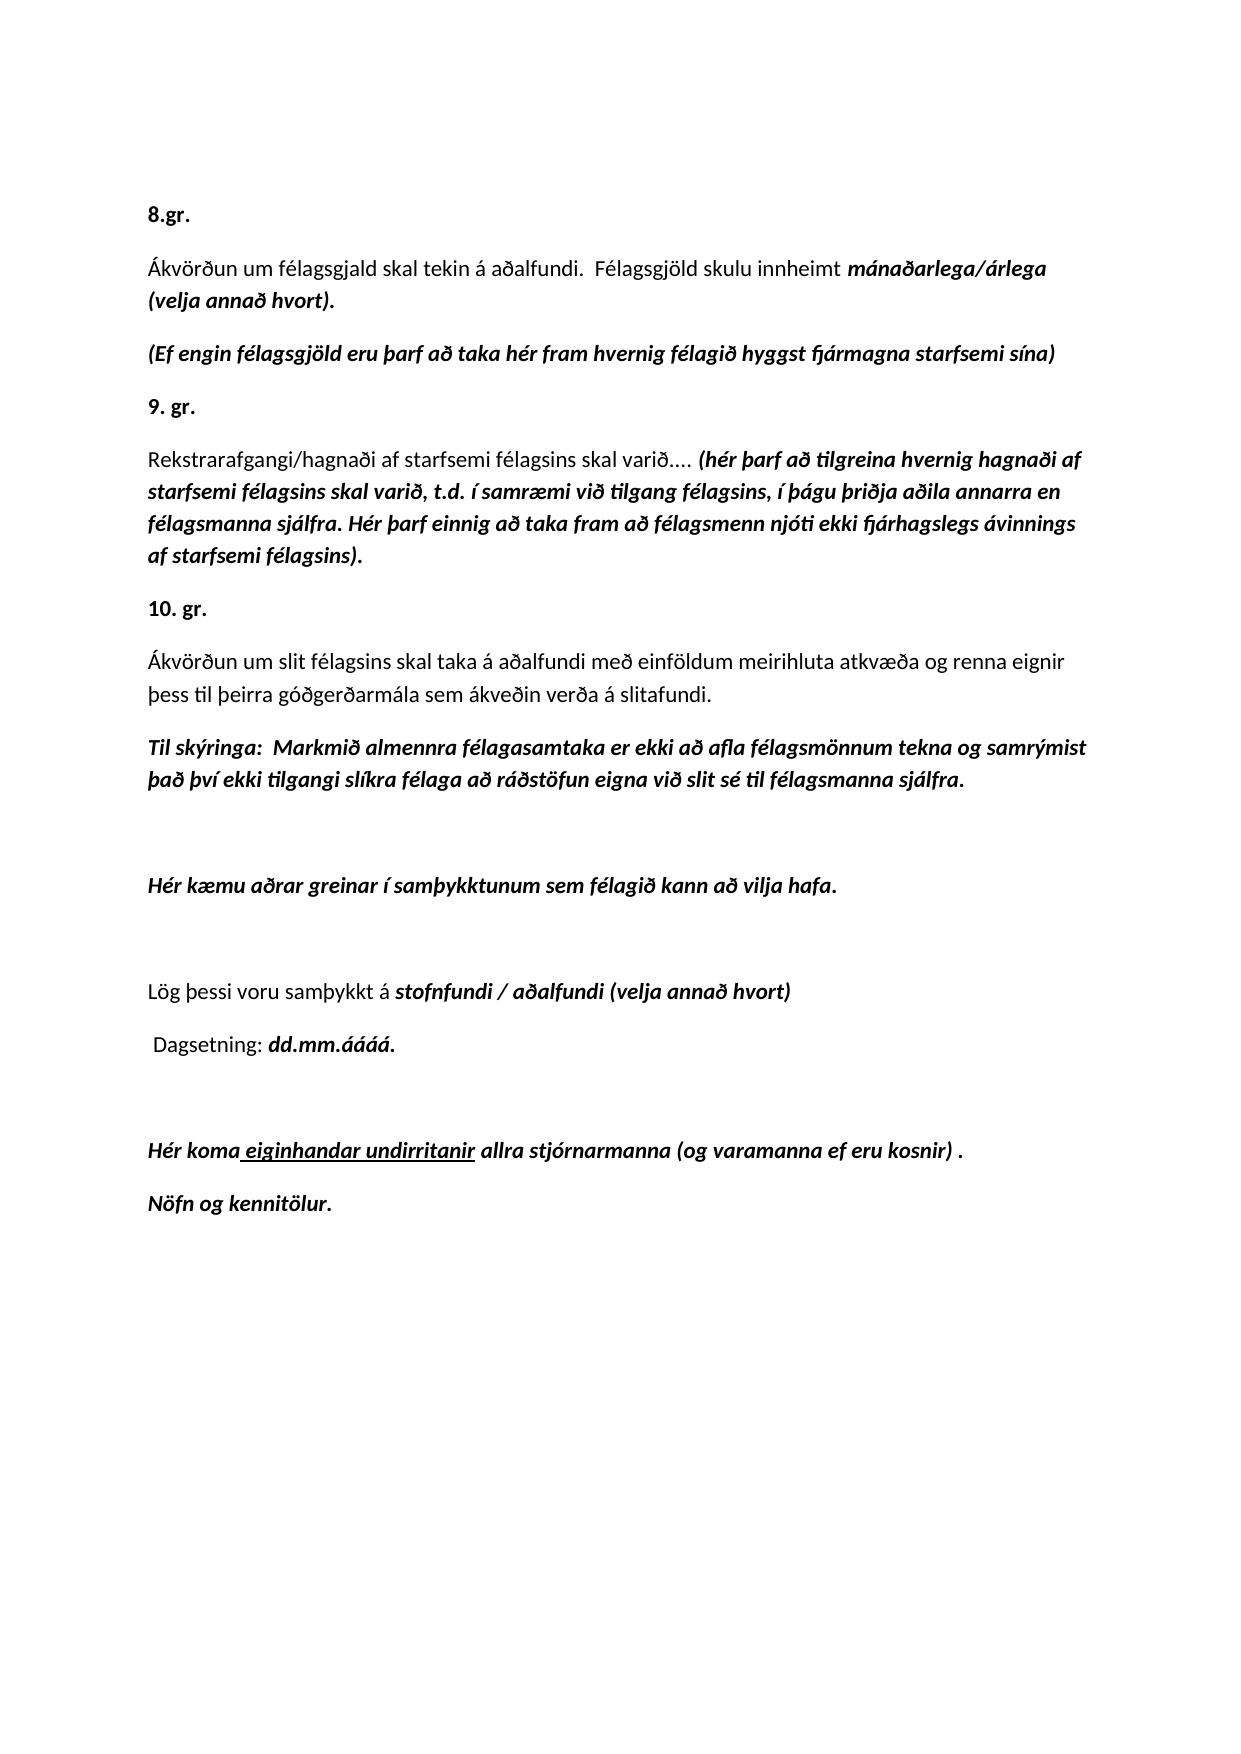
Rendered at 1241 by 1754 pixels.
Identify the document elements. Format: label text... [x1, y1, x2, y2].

text Hér koma eiginhandar undirritanir allra stjórnarmanna (og varamanna ef eru kosnir) . [148, 1136, 1093, 1164]
text 10. gr. [148, 594, 1093, 622]
text Til skýringa: Markmið almennra félagasamtaka er ekki að afla félagsmönnum tekna og samrýmist það því ekki tilgangi slíkra félaga að ráðstöfun eigna við slit sé til félagsmanna sjálfra. [148, 733, 1093, 793]
text Ákvörðun um slit félagsins skal taka á aðalfundi með einföldum meirihluta atkvæða og renna eignir þess til þeirra góðgerðarmála sem ákveðin verða á slitafundi. [148, 647, 1093, 708]
text Hér kæmu aðrar greinar í samþykktunum sem félagið kann að vilja hafa. [148, 871, 1093, 899]
text Ákvörðun um félagsgjald skal tekin á aðalfundi. Félagsgjöld skulu innheimt mánaðarlega/árlega (velja annað hvort). [148, 254, 1093, 314]
text (Ef engin félagsgjöld eru þarf að taka hér fram hvernig félagið hyggst fjármagna starfsemi sína) [148, 339, 1093, 367]
text Dagsetning: dd.mm.áááá. [148, 1030, 1093, 1058]
text 9. gr. [148, 392, 1093, 420]
text Nöfn og kennitölur. [148, 1189, 1093, 1217]
text Lög þessi voru samþykkt á stofnfundi / aðalfundi (velja annað hvort) [148, 977, 1093, 1005]
text Rekstrarafgangi/hagnaði af starfsemi félagsins skal varið.... (hér þarf að tilgreina hvernig hagnaði af starfsemi félagsins skal varið, t.d. í samræmi við tilgang félagsins, í þágu þriðja aðila annarra en félagsmanna sjálfra. Hér þarf einnig að taka fram að félagsmenn njóti ekki fjárhagslegs ávinnings af starfsemi félagsins). [148, 445, 1093, 569]
text 8.gr. [148, 201, 1093, 229]
